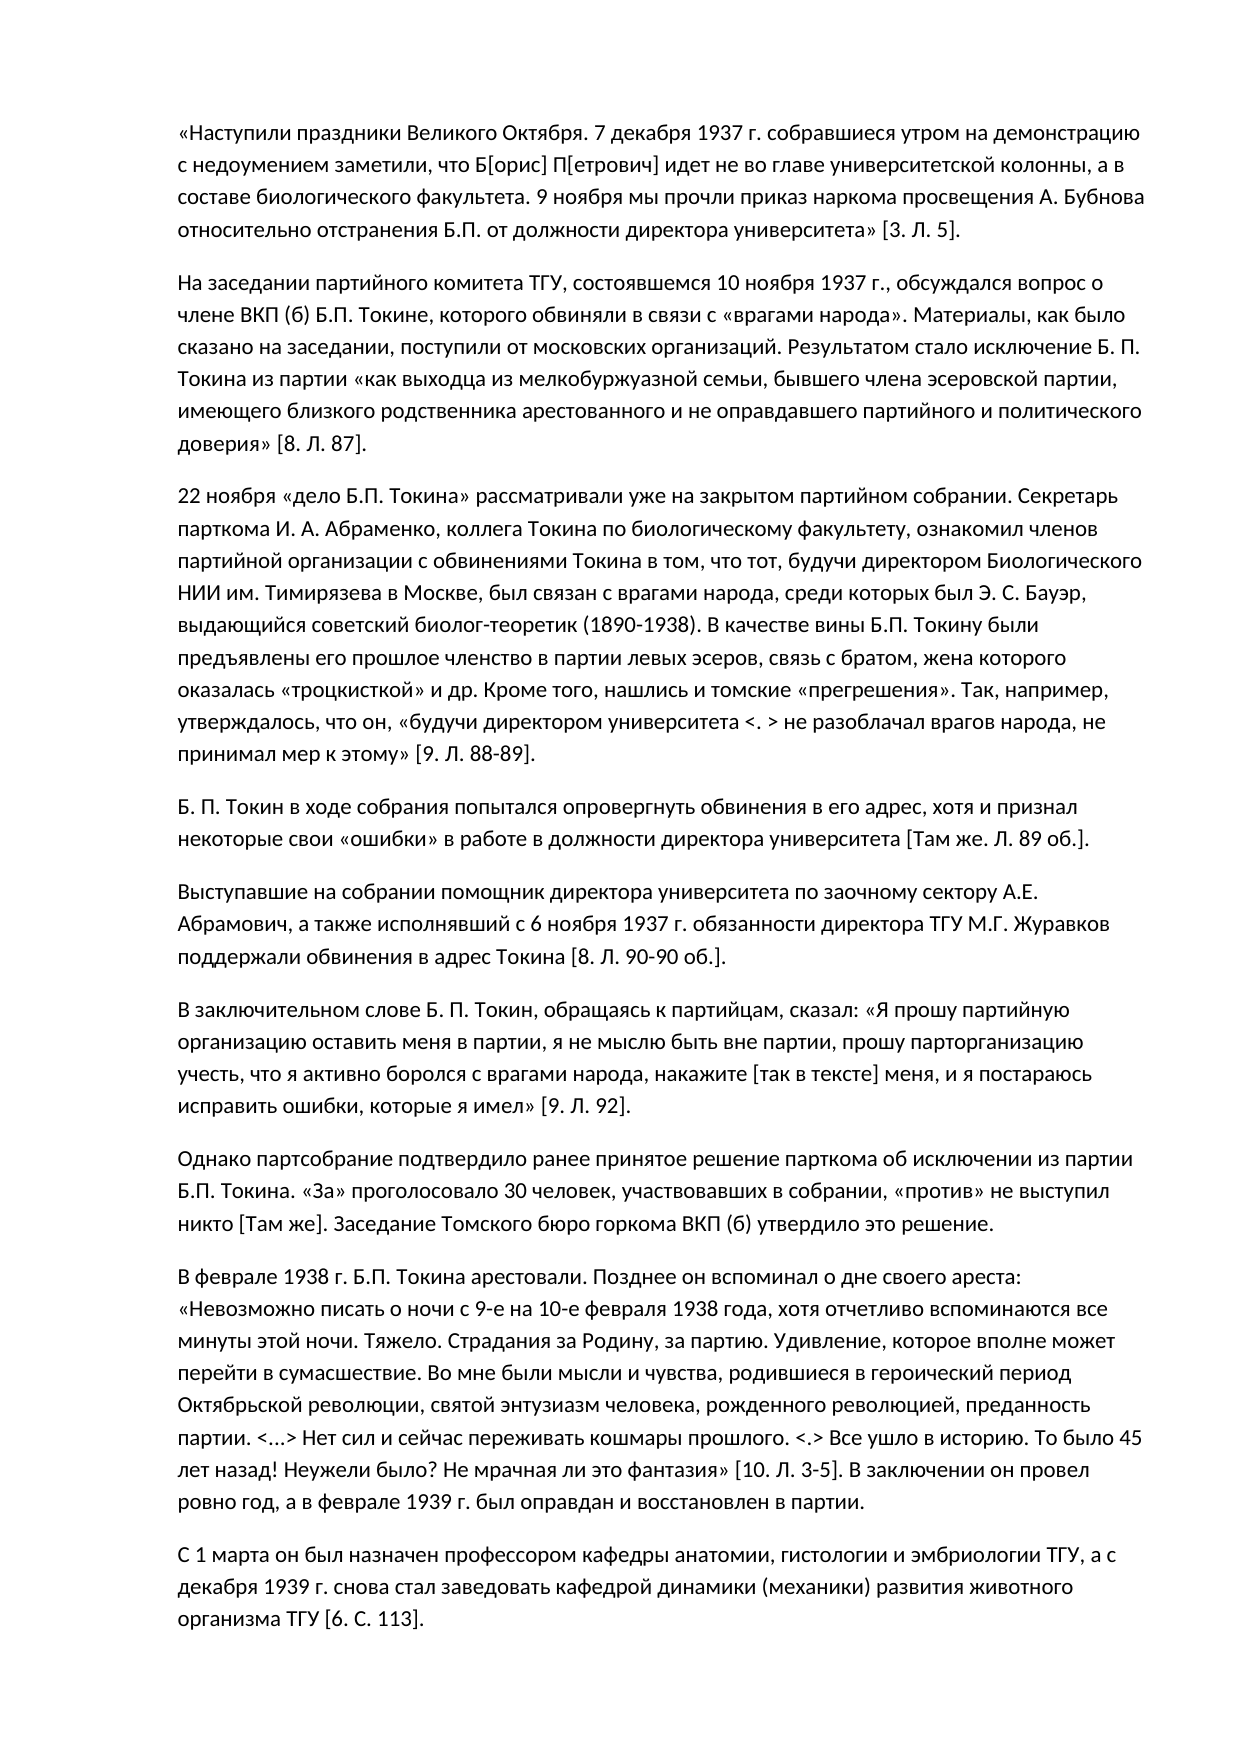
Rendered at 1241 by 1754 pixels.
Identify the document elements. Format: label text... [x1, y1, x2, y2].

text Б. П. Токин в ходе собрания попытался опровергнуть обвинения в его адрес, хотя и признал некоторые свои «ошибки» в работе в должности директора университета [Там же. Л. 89 об.]. [177, 792, 1152, 852]
text На заседании партийного комитета ТГУ, состоявшемся 10 ноября 1937 г., обсуждался вопрос о члене ВКП (б) Б.П. Токине, которого обвиняли в связи с «врагами народа». Материалы, как было сказано на заседании, поступили от московских организаций. Результатом стало исключение Б. П. Токина из партии «как выходца из мелкобуржуазной семьи, бывшего члена эсеровской партии, имеющего близкого родственника арестованного и не оправдавшего партийного и политического доверия» [8. Л. 87]. [177, 268, 1152, 457]
text В заключительном слове Б. П. Токин, обращаясь к партийцам, сказал: «Я прошу партийную организацию оставить меня в партии, я не мыслю быть вне партии, прошу парторганизацию учесть, что я активно боролся с врагами народа, накажите [так в тексте] меня, и я постараюсь исправить ошибки, которые я имел» [9. Л. 92]. [177, 995, 1152, 1119]
text Однако партсобрание подтвердило ранее принятое решение парткома об исключении из партии Б.П. Токина. «За» проголосовало 30 человек, участвовавших в собрании, «против» не выступил никто [Там же]. Заседание Томского бюро горкома ВКП (б) утвердило это решение. [177, 1144, 1152, 1237]
text С 1 марта он был назначен профессором кафедры анатомии, гистологии и эмбриологии ТГУ, а с декабря 1939 г. снова стал заведовать кафедрой динамики (механики) развития животного организма ТГУ [6. С. 113]. [177, 1540, 1152, 1632]
text 22 ноября «дело Б.П. Токина» рассматривали уже на закрытом партийном собрании. Секретарь парткома И. А. Абраменко, коллега Токина по биологическому факультету, ознакомил членов партийной организации с обвинениями Токина в том, что тот, будучи директором Биологического НИИ им. Тимирязева в Москве, был связан с врагами народа, среди которых был Э. С. Бауэр, выдающийся советский биолог-теоретик (1890-1938). В качестве вины Б.П. Токину были предъявлены его прошлое членство в партии левых эсеров, связь с братом, жена которого оказалась «троцкисткой» и др. Кроме того, нашлись и томские «прегрешения». Так, например, утверждалось, что он, «будучи директором университета <. > не разоблачал врагов народа, не принимал мер к этому» [9. Л. 88-89]. [177, 482, 1152, 767]
text Выступавшие на собрании помощник директора университета по заочному сектору А.Е. Абрамович, а также исполнявший с 6 ноября 1937 г. обязанности директора ТГУ М.Г. Журавков поддержали обвинения в адрес Токина [8. Л. 90-90 об.]. [177, 877, 1152, 970]
text В феврале 1938 г. Б.П. Токина арестовали. Позднее он вспоминал о дне своего ареста: «Невозможно писать о ночи с 9-е на 10-е февраля 1938 года, хотя отчетливо вспоминаются все минуты этой ночи. Тяжело. Страдания за Родину, за партию. Удивление, которое вполне может перейти в сумасшествие. Во мне были мысли и чувства, родившиеся в героический период Октябрьской революции, святой энтузиазм человека, рожденного революцией, преданность партии. <...> Нет сил и сейчас переживать кошмары прошлого. <.> Все ушло в историю. То было 45 лет назад! Неужели было? Не мрачная ли это фантазия» [10. Л. 3-5]. В заключении он провел ровно год, а в феврале 1939 г. был оправдан и восстановлен в партии. [177, 1262, 1152, 1515]
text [177, 118, 1152, 243]
